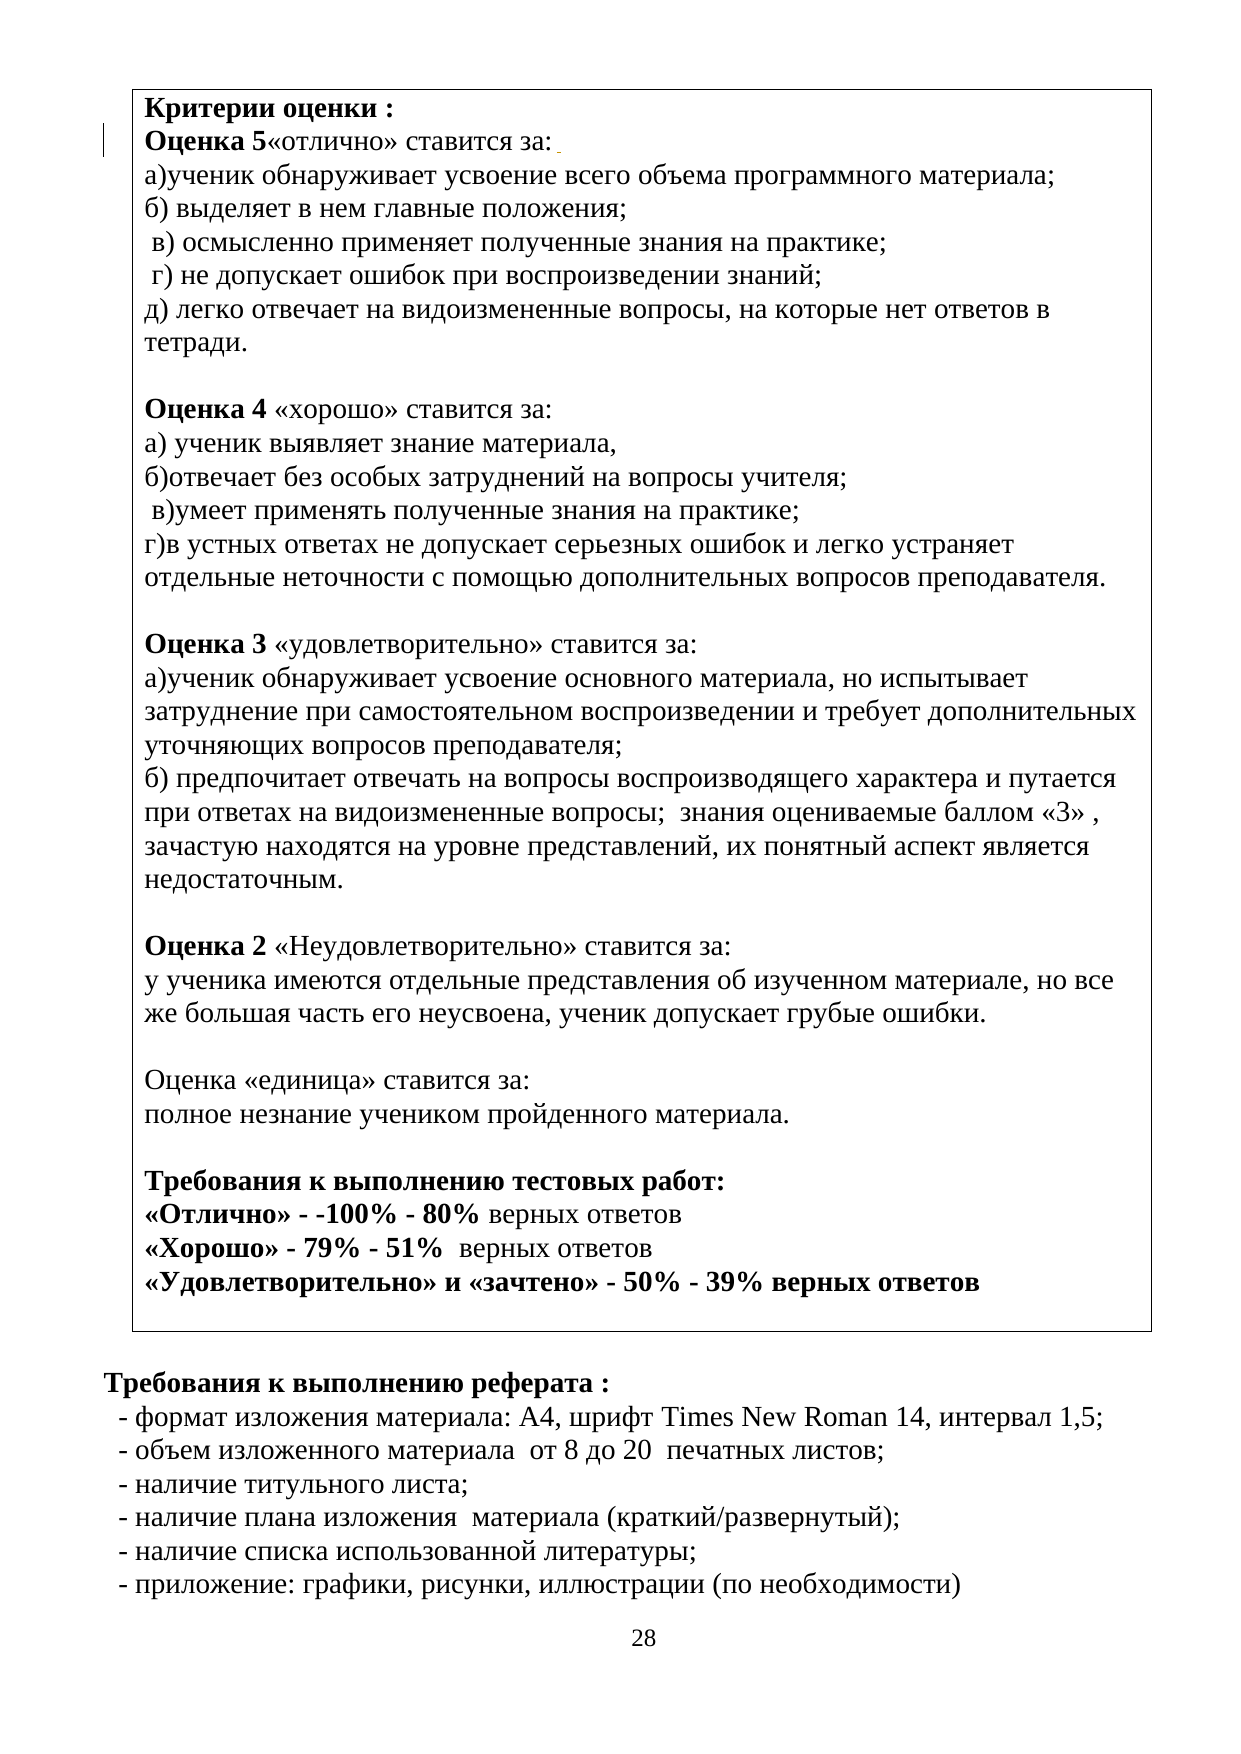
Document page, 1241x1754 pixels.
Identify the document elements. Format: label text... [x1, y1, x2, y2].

text - наличие списка использованной литературы; [59, 1533, 1169, 1567]
text - формат изложения материала: А4, шрифт Times New Roman 14, интервал 1,5; [59, 1399, 1169, 1432]
text - наличие титульного листа; [59, 1466, 1169, 1499]
text Требования к выполнению реферата : [103, 1365, 1169, 1399]
text - наличие плана изложения материала (краткий/развернутый); [59, 1499, 1169, 1533]
text - объем изложенного материала от 8 до 20 печатных листов; [59, 1432, 1169, 1466]
text - приложение: графики, рисунки, иллюстрации (по необходимости) [59, 1567, 1169, 1600]
table_cell Критерии оценки : Оценка 5«отлично» ставится за: а)ученик обнаруживает усвоение всего объема программного материала; б) выделяет в нем главные положения; в) осмысленно применяет полученные знания на практике; г) не допускает ошибок при воспроизведении знаний; д) легко отвечает на видоизмененные вопросы, на которые нет ответов в тетради. Оценка 4 «хорошо» ставится за: а) ученик выявляет знание материала, б)отвечает без особых затруднений на вопросы учителя; в)умеет применять полученные знания на практике; г)в устных ответах не допускает серьезных ошибок и легко устраняет отдельные неточности с помощью дополнительных вопросов преподавателя. Оценка 3 «удовлетворительно» ставится за: а)ученик обнаруживает усвоение основного материала, но испытывает затруднение при самостоятельном воспроизведении и требует дополнительных уточняющих вопросов преподавателя; б) предпочитает отвечать на вопросы воспроизводящего характера и путается при ответах на видоизмененные вопросы; знания оцениваемые баллом «3» , зачастую находятся на уровне представлений, их понятный аспект является недостаточным. Оценка 2 «Неудовлетворительно» ставится за: у ученика имеются отдельные представления об изученном материале, но все же большая часть его неусвоена, ученик допускает грубые ошибки. Оценка «единица» ставится за: полное незнание учеником пройденного материала. Требования к выполнению тестовых работ: «Отлично» - -100% - 80% верных ответов «Хорошо» - 79% - 51% верных ответов «Удовлетворительно» и «зачтено» - 50% - 39% верных ответов [133, 90, 1151, 1331]
